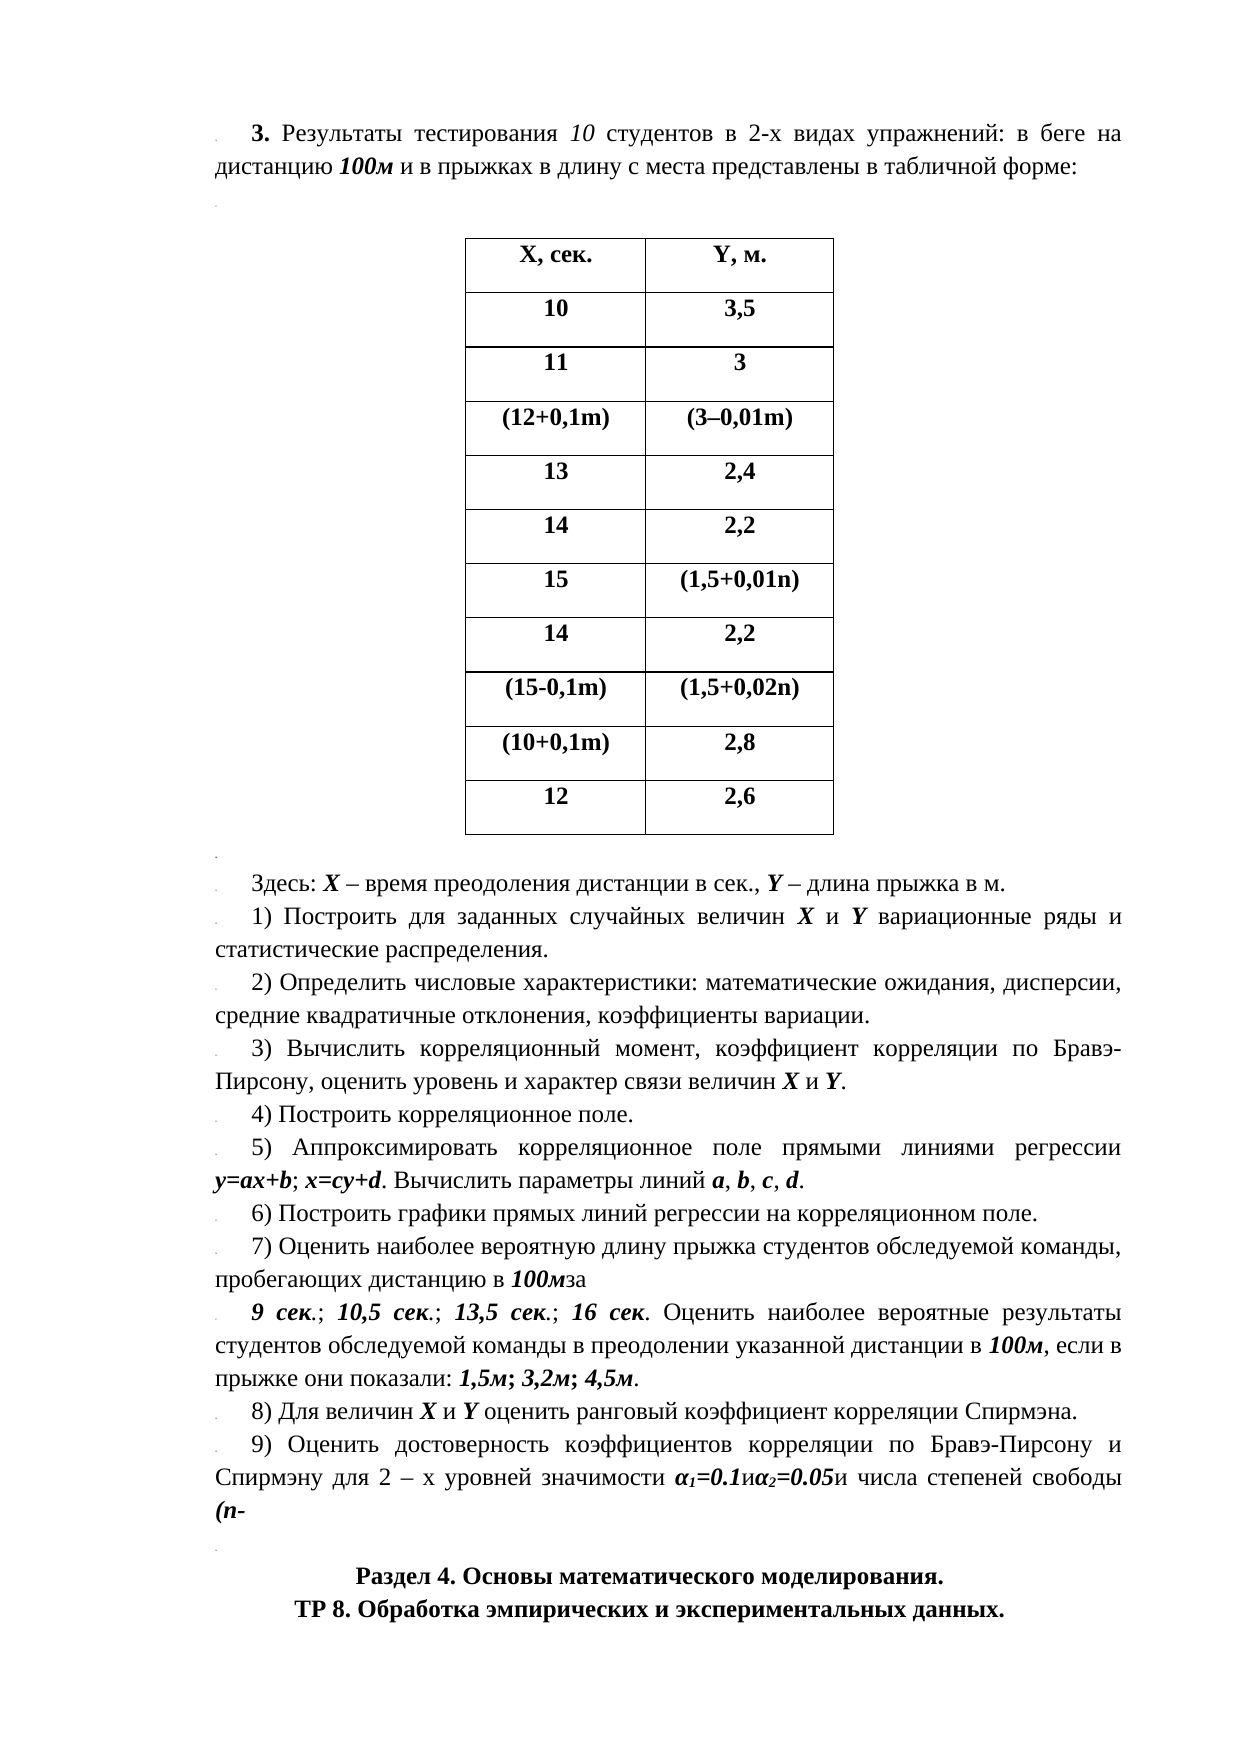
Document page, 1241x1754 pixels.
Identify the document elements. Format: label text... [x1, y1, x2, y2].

table_cell 3 [646, 348, 833, 401]
table_cell 15 [466, 564, 645, 617]
table_cell (3–0,01m) [646, 402, 833, 455]
table_cell 12 [466, 781, 645, 834]
table_header Y, м. [646, 239, 833, 292]
table_cell 10 [466, 293, 645, 346]
list 6) Построить графики прямых линий регрессии на корреляционном поле. [215, 1198, 1122, 1227]
table_cell (10+0,1m) [466, 727, 645, 780]
text ТР 8. Обработка эмпирических и экспериментальных данных. [177, 1594, 1122, 1623]
table_cell (1,5+0,02n) [646, 673, 833, 726]
table_cell 13 [466, 456, 645, 509]
table_cell 14 [466, 510, 645, 563]
list 4) Построить корреляционное поле. [215, 1099, 1122, 1128]
list 3) Вычислить корреляционный момент, коэффициент корреляции по Бравэ-Пирсону, оценить уровень и характер связи величин X и Y. [215, 1033, 1122, 1095]
table_cell 14 [466, 618, 645, 671]
table_cell 2,6 [646, 781, 833, 834]
table_cell (1,5+0,01n) [646, 564, 833, 617]
list 8) Для величин X и Y оценить ранговый коэффициент корреляции Спирмэна. [215, 1396, 1122, 1425]
table_cell 2,2 [646, 618, 833, 671]
table_cell 2,4 [646, 456, 833, 509]
list 5) Аппроксимировать корреляционное поле прямыми линиями регрессии y=ax+b; x=cy+d. Вычислить параметры линий a, b, c, d. [215, 1132, 1122, 1194]
list 9 сек.; 10,5 сек.; 13,5 сек.; 16 сек. Оценить наиболее вероятные результаты студентов обследуемой команды в преодолении указанной дистанции в 100м, если в прыжке они показали: 1,5м; 3,2м; 4,5м. [215, 1297, 1122, 1392]
list 9) Оценить достоверность коэффициентов корреляции по Бравэ-Пирсону и Спирмэну для 2 – х уровней значимости α1=0.1иα2=0.05и числа степеней свободы (n- [215, 1429, 1122, 1524]
table_cell 2,8 [646, 727, 833, 780]
table_cell (15-0,1m) [466, 673, 645, 726]
table_cell (12+0,1m) [466, 402, 645, 455]
list 3. Результаты тестирования 10 студентов в 2-х видах упражнений: в беге на дистанцию 100м и в прыжках в длину с места представлены в табличной форме: [215, 118, 1122, 180]
text Раздел 4. Основы математического моделирования. [177, 1561, 1122, 1590]
table_header X, сек. [466, 239, 645, 292]
list 1) Построить для заданных случайных величин X и Y вариационные ряды и статистические распределения. [215, 901, 1122, 963]
table_cell 3,5 [646, 293, 833, 346]
list 7) Оценить наиболее вероятную длину прыжка студентов обследуемой команды, пробегающих дистанцию в 100мза [215, 1231, 1122, 1293]
list Здесь: X – время преодоления дистанции в сек., Y – длина прыжка в м. [215, 868, 1122, 897]
list 2) Определить числовые характеристики: математические ожидания, дисперсии, средние квадратичные отклонения, коэффициенты вариации. [215, 967, 1122, 1029]
table_cell 2,2 [646, 510, 833, 563]
table_cell 11 [466, 348, 645, 401]
